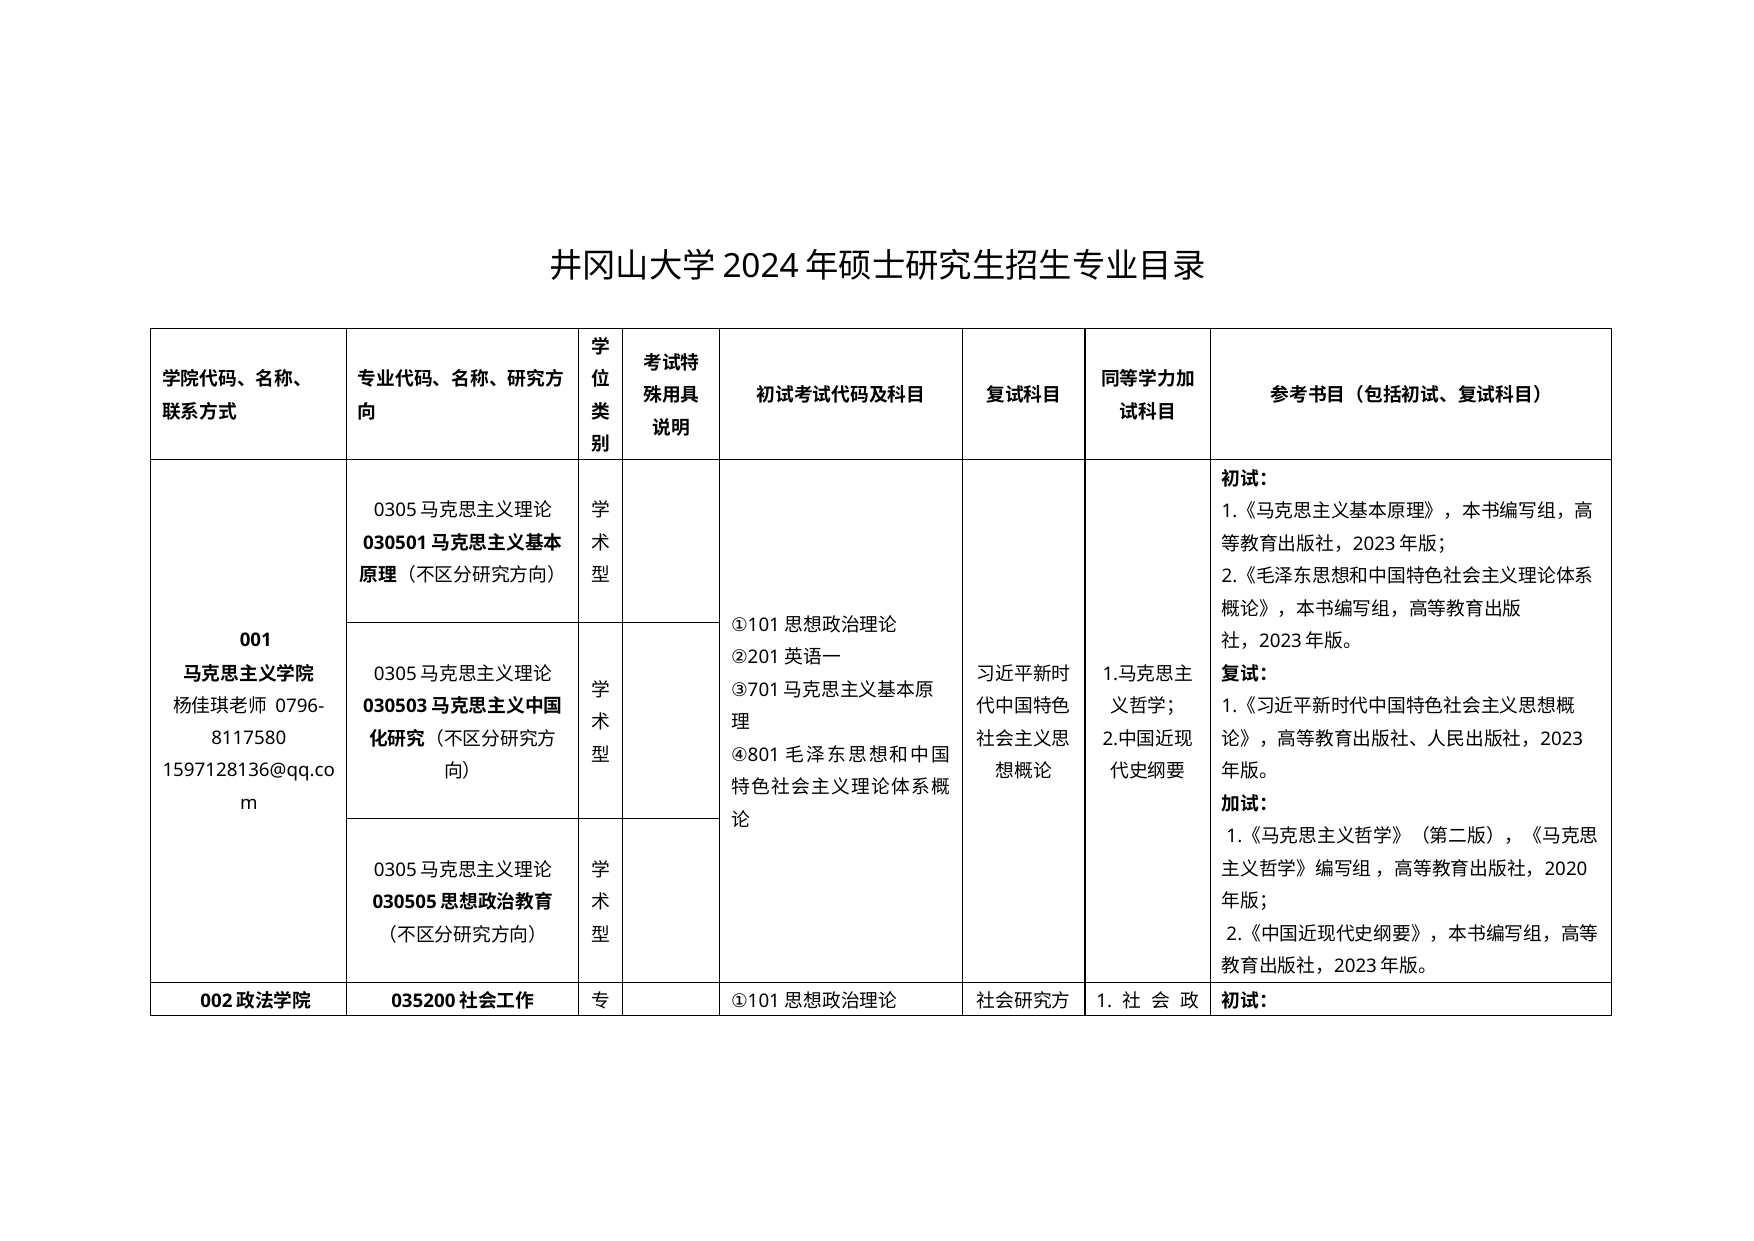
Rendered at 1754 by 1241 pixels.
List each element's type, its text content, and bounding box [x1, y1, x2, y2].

table_header 专业代码、名称、研究方向 [347, 329, 578, 459]
table_cell 学术型 [579, 460, 622, 622]
table_header 初试考试代码及科目 [720, 329, 962, 459]
table_cell 001 马克思主义学院 杨佳琪老师 0796-8117580 1597128136@qq.com [151, 460, 346, 982]
table_header 学院代码、名称、 联系方式 [151, 329, 346, 459]
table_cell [151, 983, 346, 1015]
table_cell 习近平新时代中国特色社会主义思想概论 [963, 460, 1084, 982]
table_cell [720, 983, 962, 1015]
table_cell 1.马克思主义哲学； 2.中国近现代史纲要 [1086, 460, 1210, 982]
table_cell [1211, 983, 1611, 1015]
table_cell 初试： 1.《马克思主义基本原理》，本书编写组，高等教育出版社，2023年版； 2.《毛泽东思想和中国特色社会主义理论体系概论》，本书编写组，高等教育出版社，2023年版。 复试： 1.《习近平新时代中国特色社会主义思想概论》，高等教育出版社、人民出版社，2023年版。 加试： 1.《马克思主义哲学》（第二版），《马克思主义哲学》编写组 ，高等教育出版社，2020年版； 2.《中国近现代史纲要》，本书编写组，高等教育出版社，2023年版。 [1211, 460, 1611, 982]
table_cell 0305马克思主义理论 030501马克思主义基本原理（不区分研究方向） [347, 460, 578, 622]
table_cell ①101 思想政治理论 ②201 英语一 ③701马克思主义基本原理 ④801毛泽东思想和中国特色社会主义理论体系概论 [720, 460, 962, 982]
text 井冈山大学2024年硕士研究生招生专业目录 [150, 230, 1604, 295]
table_header 同等学力加试科目 [1086, 329, 1210, 459]
table_cell 0305马克思主义理论 030503马克思主义中国化研究（不区分研究方向） [347, 623, 578, 818]
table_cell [347, 983, 578, 1015]
table_cell 专业型 [579, 983, 622, 1015]
table_cell [623, 460, 719, 622]
table_cell 学术型 [579, 819, 622, 982]
table_header 考试特殊用具说明 [623, 329, 719, 459]
table_cell [623, 819, 719, 982]
table_cell [623, 623, 719, 818]
table_cell 社会研究方法 [963, 983, 1084, 1015]
table_cell [623, 983, 719, 1015]
table_header 参考书目（包括初试、复试科目） [1211, 329, 1611, 459]
table_cell 0305马克思主义理论 030505思想政治教育 （不区分研究方向） [347, 819, 578, 982]
table_cell 1.社会政策； 2.社会心理学 [1086, 983, 1210, 1015]
table_header 学位类别 [579, 329, 622, 459]
table_header 复试科目 [963, 329, 1084, 459]
table_cell 学术型 [579, 623, 622, 818]
